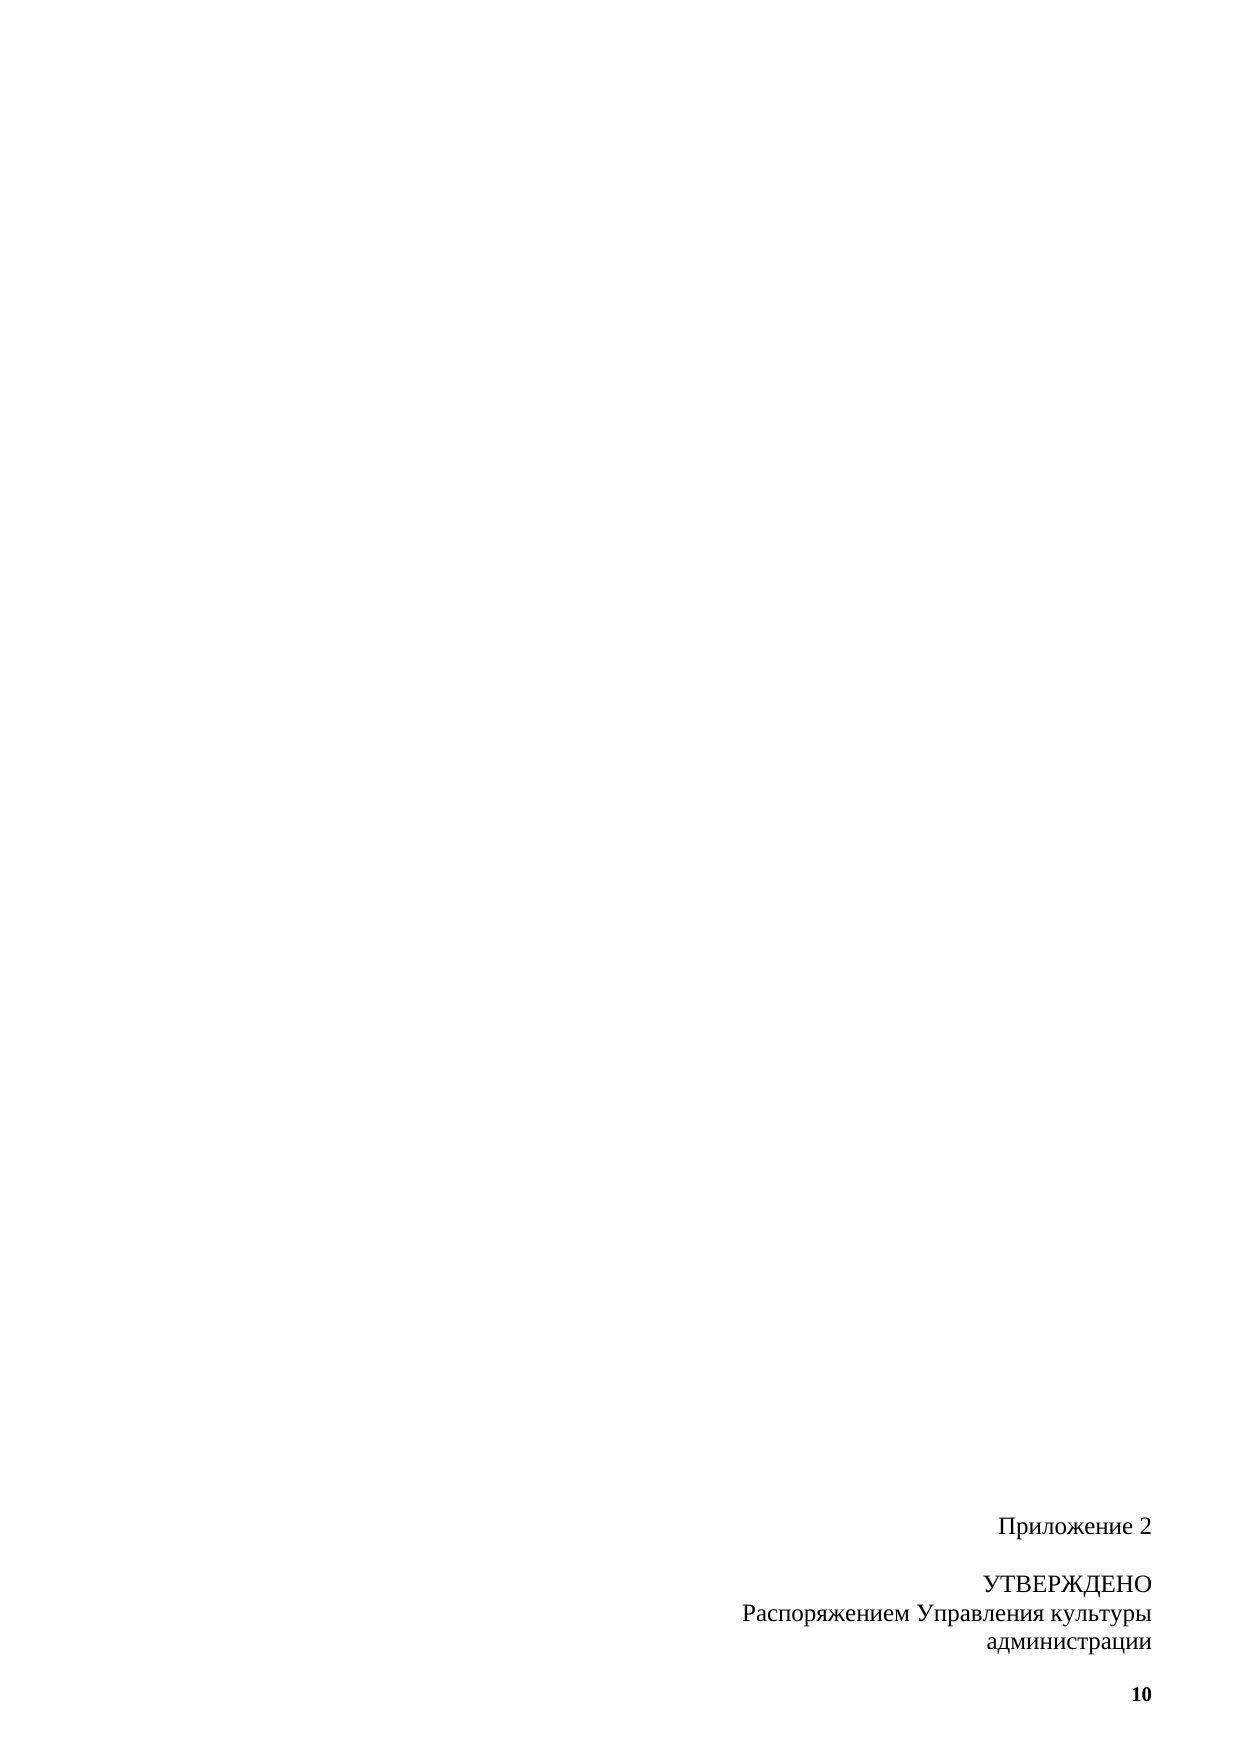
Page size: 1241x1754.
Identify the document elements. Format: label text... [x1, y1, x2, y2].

text Распоряжением Управления культуры [89, 1598, 1152, 1626]
text УТВЕРЖДЕНО [89, 1569, 1152, 1598]
text администрации [89, 1626, 1152, 1655]
text Приложение 2 [89, 1511, 1152, 1540]
